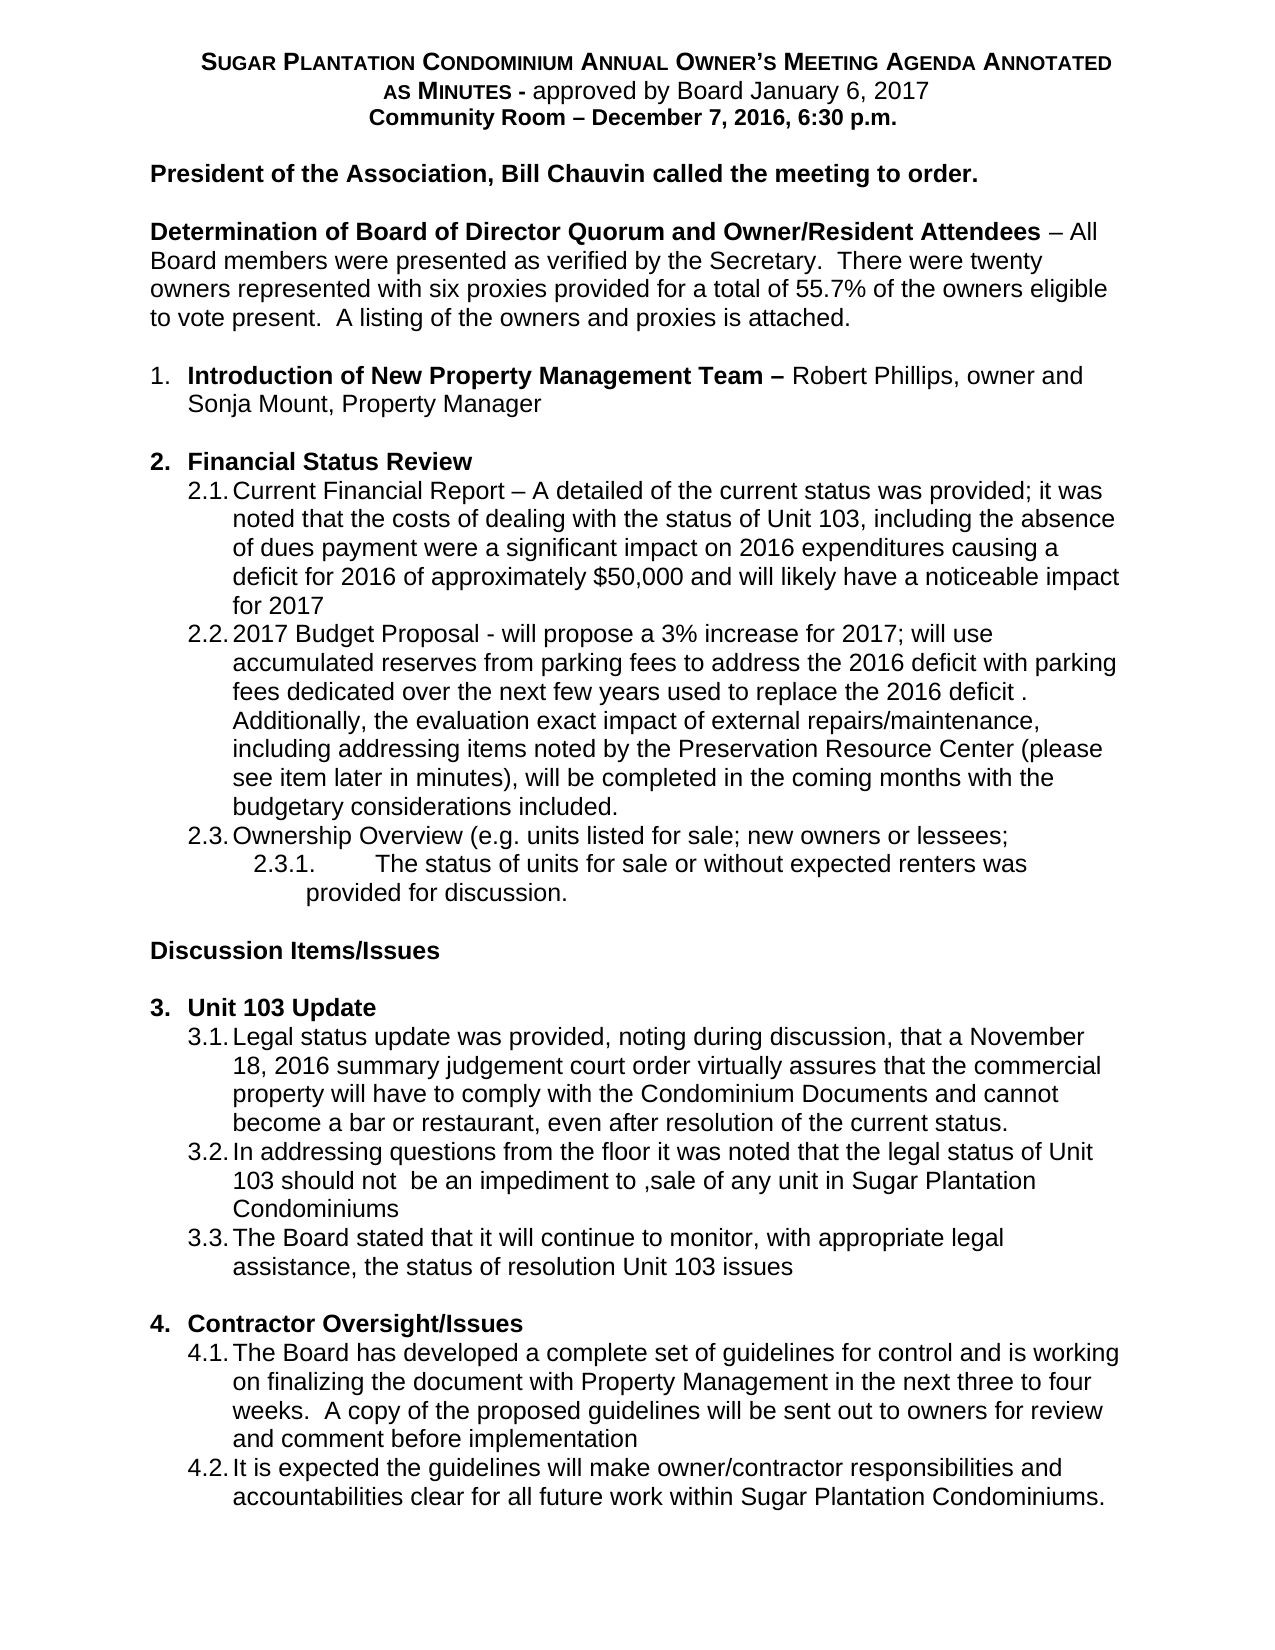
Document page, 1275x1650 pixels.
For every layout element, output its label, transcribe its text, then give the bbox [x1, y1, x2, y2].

list Introduction of New Property Management Team – Robert Phillips, owner and Sonja Mount, Property Manager [150, 361, 1125, 418]
list Legal status update was provided, noting during discussion, that a November 18, 2016 summary judgement court order virtually assures that the commercial property will have to comply with the Condominium Documents and cannot become a bar or restaurant, even after resolution of the current status. [187, 1022, 1125, 1137]
list 2017 Budget Proposal - will propose a 3% increase for 2017; will use accumulated reserves from parking fees to address the 2016 deficit with parking fees dedicated over the next few years used to replace the 2016 deficit . Additionally, the evaluation exact impact of external repairs/maintenance, including addressing items noted by the Preservation Resource Center (please see item later in minutes), will be completed in the coming months with the budgetary considerations included. [187, 619, 1125, 821]
list The Board has developed a complete set of guidelines for control and is working on finalizing the document with Property Management in the next three to four weeks. A copy of the proposed guidelines will be sent out to owners for review and comment before implementation [187, 1338, 1125, 1453]
list The status of units for sale or without expected renters was provided for discussion. [253, 849, 1125, 907]
text Determination of Board of Director Quorum and Owner/Resident Attendees – All Board members were presented as verified by the Secretary. There were twenty owners represented with six proxies provided for a total of 55.7% of the owners eligible to vote present. A listing of the owners and proxies is attached. [150, 217, 1125, 332]
list Financial Status Review [150, 447, 1125, 476]
list It is expected the guidelines will make owner/contractor responsibilities and accountabilities clear for all future work within Sugar Plantation Condominiums. [187, 1453, 1125, 1511]
text President of the Association, Bill Chauvin called the meeting to order. [150, 159, 1125, 188]
text Discussion Items/Issues [150, 936, 1125, 964]
list Unit 103 Update [150, 993, 1125, 1022]
list Contractor Oversight/Issues [150, 1309, 1125, 1338]
list In addressing questions from the floor it was noted that the legal status of Unit 103 should not be an impediment to ,sale of any unit in Sugar Plantation Condominiums [187, 1137, 1125, 1223]
list The Board stated that it will continue to monitor, with appropriate legal assistance, the status of resolution Unit 103 issues [187, 1223, 1125, 1281]
list Current Financial Report – A detailed of the current status was provided; it was noted that the costs of dealing with the status of Unit 103, including the absence of dues payment were a significant impact on 2016 expenditures causing a deficit for 2016 of approximately $50,000 and will likely have a noticeable impact for 2017 [187, 476, 1125, 619]
list Ownership Overview (e.g. units listed for sale; new owners or lessees; [187, 821, 1125, 849]
